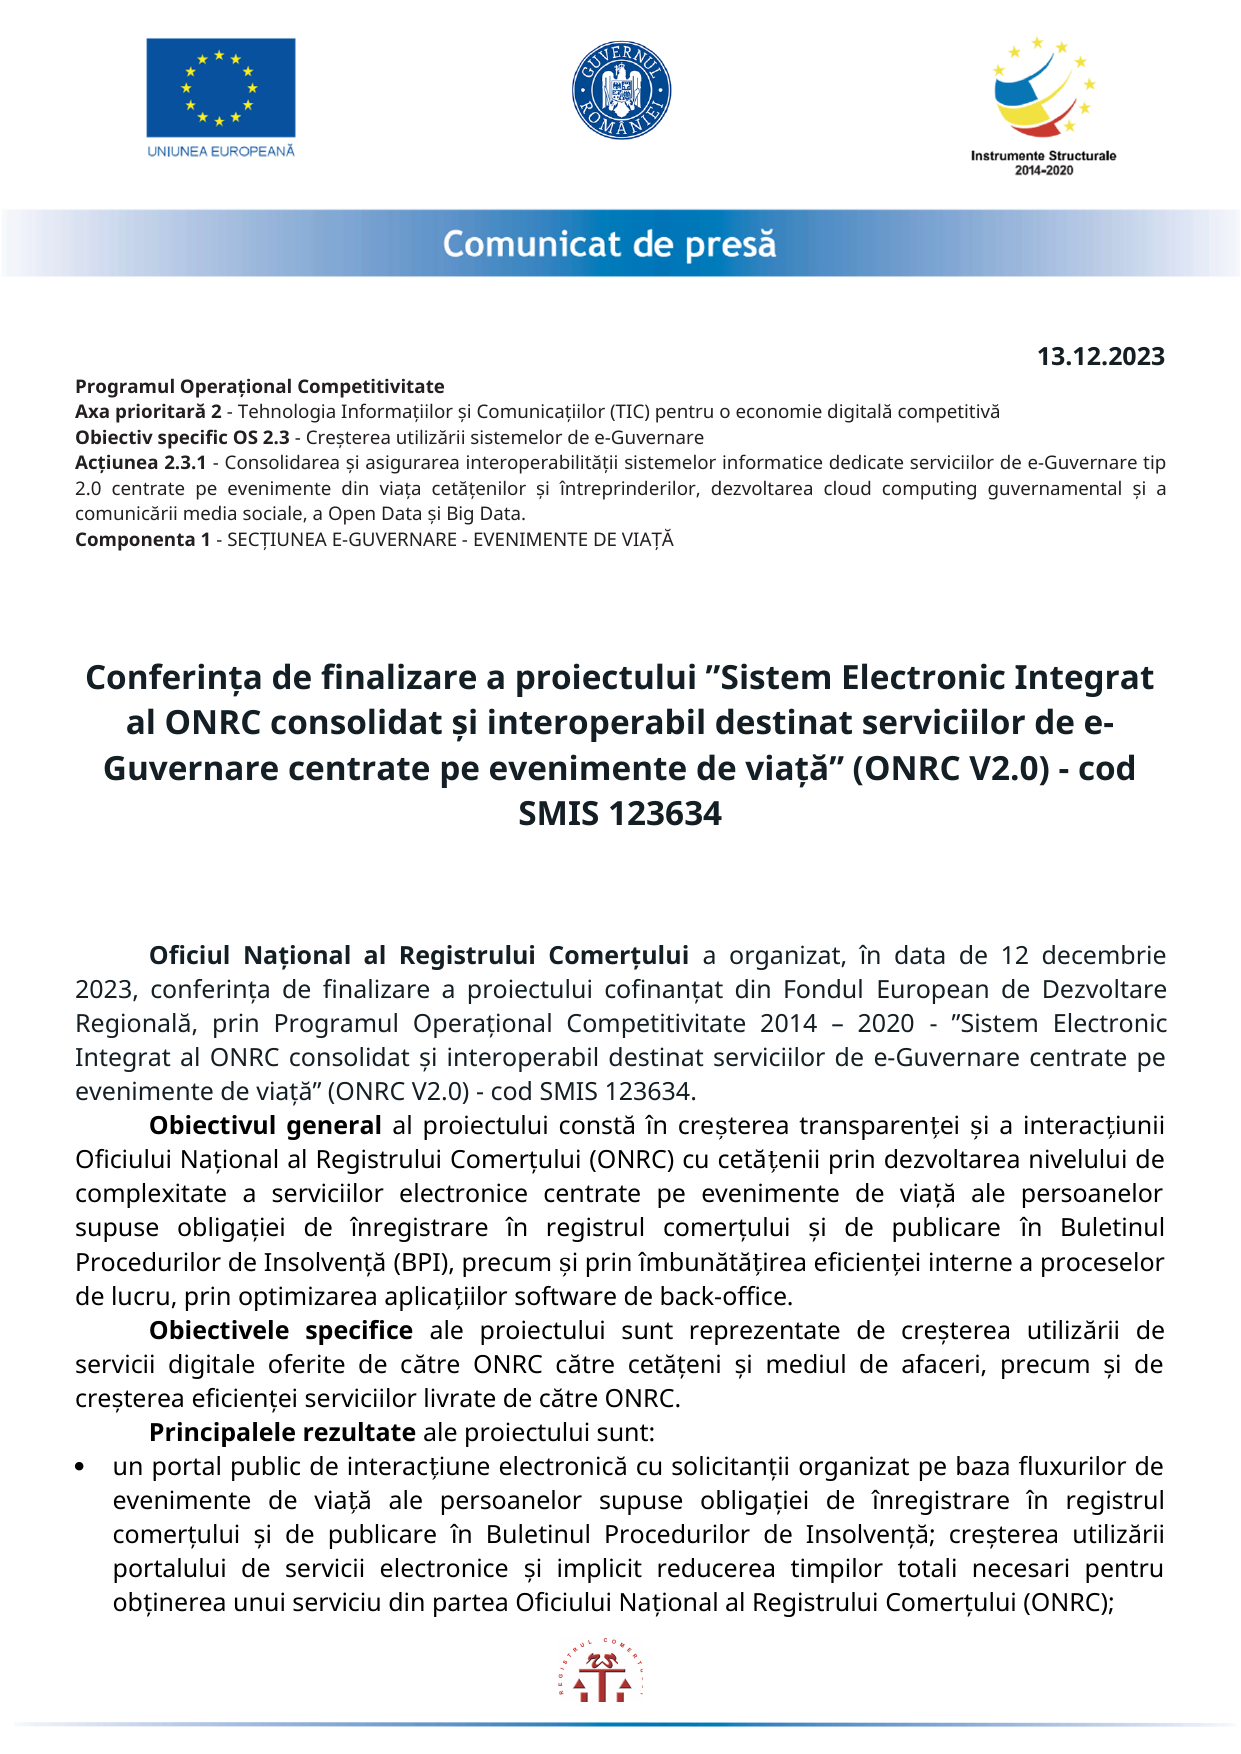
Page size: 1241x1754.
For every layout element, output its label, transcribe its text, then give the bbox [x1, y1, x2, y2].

text Oficiul Naţional al Registrului Comerţului a organizat, în data de 12 decembrie 2023, conferința de finalizare a proiectului cofinanţat din Fondul European de Dezvoltare Regională, prin Programul Operaţional Competitivitate 2014 – 2020 - ”Sistem Electronic Integrat al ONRC consolidat şi interoperabil destinat serviciilor de e-Guvernare centrate pe evenimente de viaţă” (ONRC V2.0) - cod SMIS 123634. [75, 938, 1168, 1108]
text Obiectivul general al proiectului constă în creșterea transparenței și a interacțiunii Oficiului Naţional al Registrului Comerţului (ONRC) cu cetățenii prin dezvoltarea nivelului de complexitate a serviciilor electronice centrate pe evenimente de viaţă ale persoanelor supuse obligaţiei de înregistrare în registrul comerţului şi de publicare în Buletinul Procedurilor de Insolvenţă (BPI), precum și prin îmbunătățirea eficienței interne a proceselor de lucru, prin optimizarea aplicațiilor software de back-office. [75, 1108, 1165, 1312]
picture [9, 1638, 1240, 1754]
picture [1, 1, 1241, 363]
list un portal public de interacțiune electronică cu solicitanţii organizat pe baza fluxurilor de evenimente de viață ale persoanelor supuse obligației de înregistrare în registrul comerțului și de publicare în Buletinul Procedurilor de Insolvență; creșterea utilizării portalului de servicii electronice și implicit reducerea timpilor totali necesari pentru obținerea unui serviciu din partea Oficiului Naţional al Registrului Comerţului (ONRC); [75, 1448, 1165, 1619]
text Programul Operaţional Competitivitate [75, 373, 1168, 398]
text Axa prioritară 2 - Tehnologia Informaţiilor şi Comunicaţiilor (TIC) pentru o economie digitală competitivă [75, 398, 1168, 424]
text 13.12.2023 [548, 339, 1165, 373]
text Obiectiv specific OS 2.3 - Creşterea utilizării sistemelor de e-Guvernare [75, 424, 1168, 449]
text Principalele rezultate ale proiectului sunt: [75, 1414, 1165, 1448]
text Obiectivele specifice ale proiectului sunt reprezentate de creşterea utilizării de servicii digitale oferite de către ONRC către cetăţeni şi mediul de afaceri, precum şi de creşterea eficienţei serviciilor livrate de către ONRC. [75, 1312, 1165, 1414]
text Acţiunea 2.3.1 - Consolidarea şi asigurarea interoperabilităţii sistemelor informatice dedicate serviciilor de e-Guvernare tip 2.0 centrate pe evenimente din viaţa cetăţenilor şi întreprinderilor, dezvoltarea cloud computing guvernamental şi a comunicării media sociale, a Open Data şi Big Data. [75, 449, 1168, 526]
text Componenta 1 - SECŢIUNEA E-GUVERNARE - EVENIMENTE DE VIAŢĂ [75, 526, 1168, 552]
text Conferinţa de finalizare a proiectului ”Sistem Electronic Integrat al ONRC consolidat şi interoperabil destinat serviciilor de e-Guvernare centrate pe evenimente de viaţă” (ONRC V2.0) - cod SMIS 123634 [75, 654, 1165, 835]
